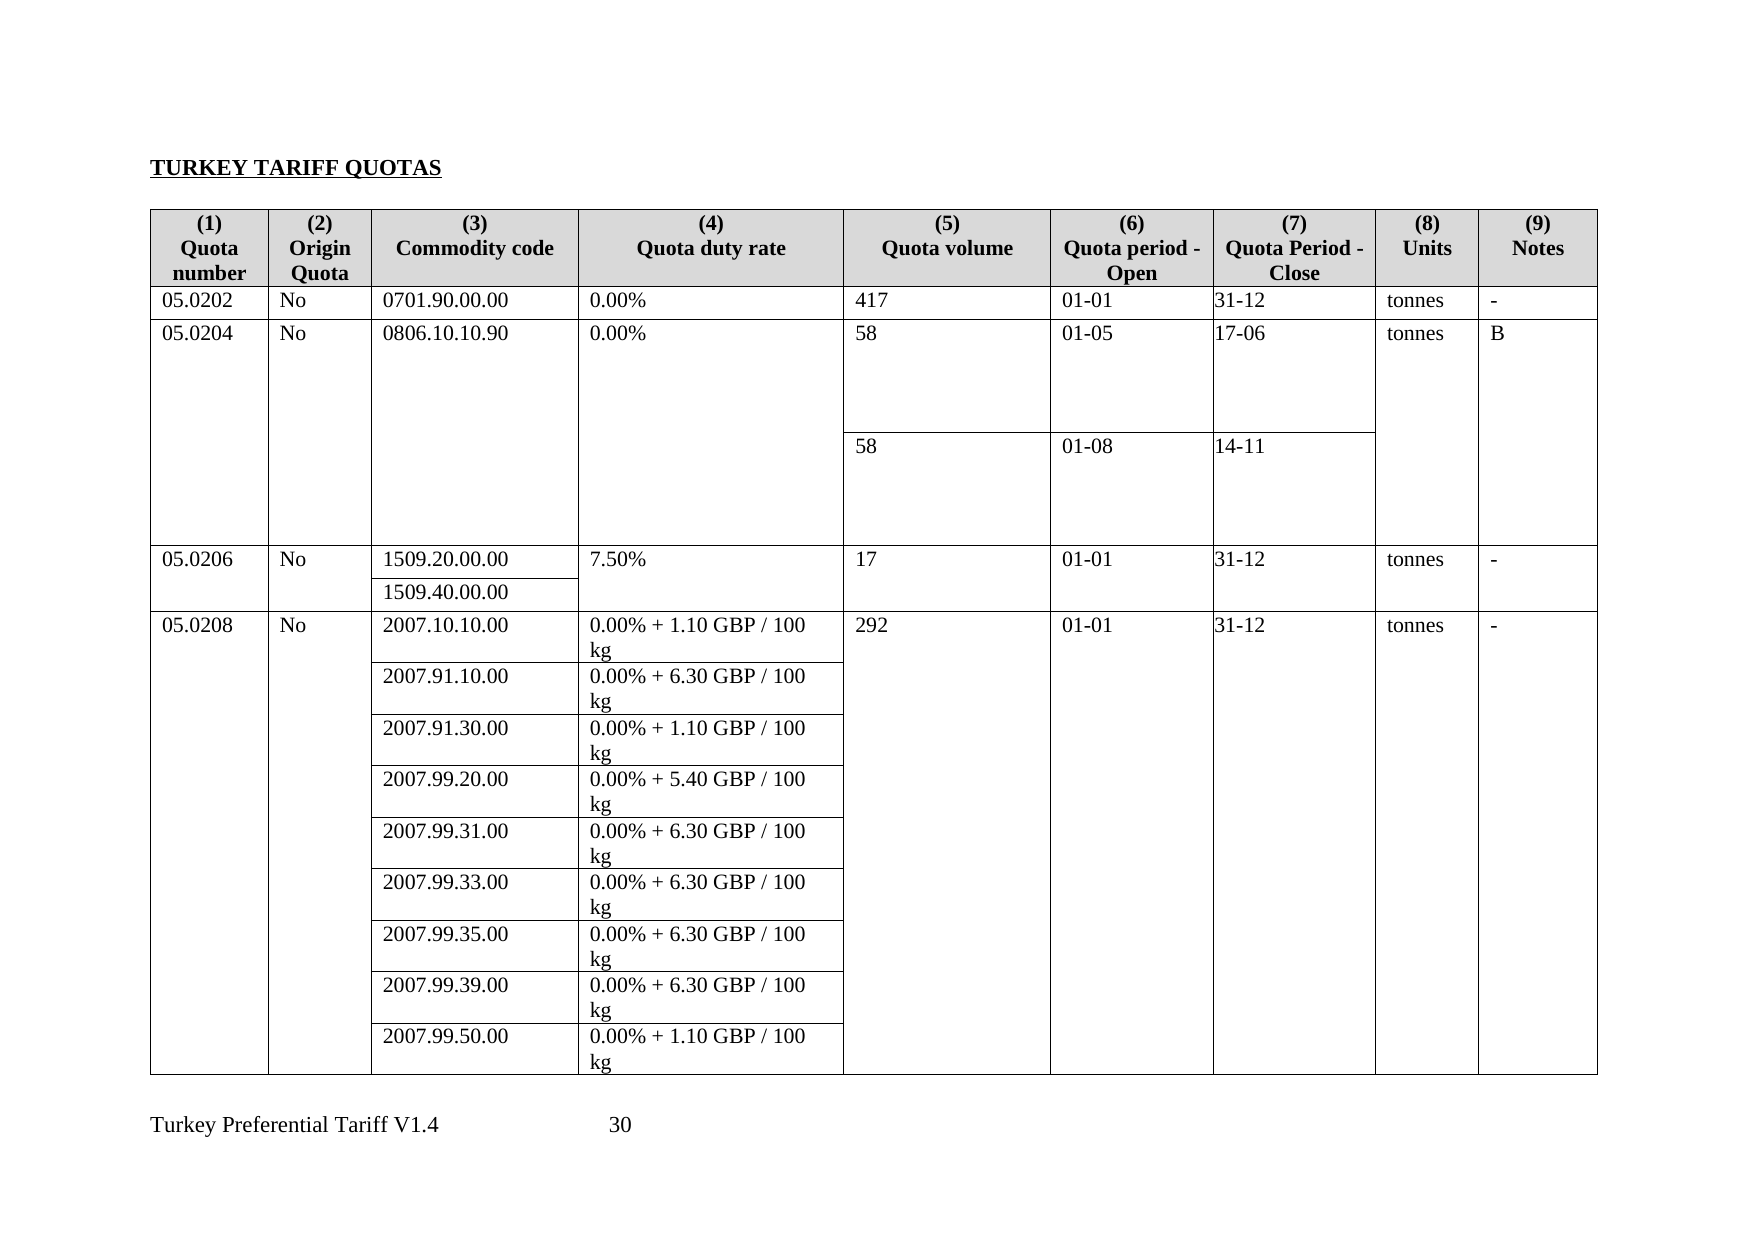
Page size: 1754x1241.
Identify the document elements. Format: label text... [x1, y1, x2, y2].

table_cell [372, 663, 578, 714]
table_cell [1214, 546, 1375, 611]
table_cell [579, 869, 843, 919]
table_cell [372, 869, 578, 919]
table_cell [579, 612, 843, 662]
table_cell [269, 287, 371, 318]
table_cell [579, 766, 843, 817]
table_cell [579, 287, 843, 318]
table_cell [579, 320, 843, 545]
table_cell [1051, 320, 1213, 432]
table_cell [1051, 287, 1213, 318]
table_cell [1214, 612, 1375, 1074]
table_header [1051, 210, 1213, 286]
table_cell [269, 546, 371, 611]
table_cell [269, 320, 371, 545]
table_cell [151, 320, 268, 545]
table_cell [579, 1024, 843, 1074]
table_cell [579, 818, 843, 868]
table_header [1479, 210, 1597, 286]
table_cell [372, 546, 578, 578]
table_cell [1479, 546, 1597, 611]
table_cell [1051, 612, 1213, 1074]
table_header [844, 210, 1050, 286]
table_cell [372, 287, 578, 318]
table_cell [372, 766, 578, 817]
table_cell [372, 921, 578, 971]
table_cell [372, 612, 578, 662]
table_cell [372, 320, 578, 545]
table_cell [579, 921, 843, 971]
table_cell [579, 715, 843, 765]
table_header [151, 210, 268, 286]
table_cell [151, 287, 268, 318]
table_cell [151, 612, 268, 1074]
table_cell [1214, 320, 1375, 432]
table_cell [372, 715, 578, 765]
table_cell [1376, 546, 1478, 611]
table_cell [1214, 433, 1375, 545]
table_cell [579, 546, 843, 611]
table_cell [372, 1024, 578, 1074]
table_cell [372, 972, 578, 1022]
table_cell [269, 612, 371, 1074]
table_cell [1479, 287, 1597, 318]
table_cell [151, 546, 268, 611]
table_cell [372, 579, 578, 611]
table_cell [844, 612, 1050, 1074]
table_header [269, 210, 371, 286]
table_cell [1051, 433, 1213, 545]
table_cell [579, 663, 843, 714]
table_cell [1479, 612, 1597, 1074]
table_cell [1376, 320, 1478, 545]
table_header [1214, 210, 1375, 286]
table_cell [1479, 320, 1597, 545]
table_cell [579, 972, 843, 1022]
subtitle TURKEY TARIFF QUOTAS [150, 154, 1604, 181]
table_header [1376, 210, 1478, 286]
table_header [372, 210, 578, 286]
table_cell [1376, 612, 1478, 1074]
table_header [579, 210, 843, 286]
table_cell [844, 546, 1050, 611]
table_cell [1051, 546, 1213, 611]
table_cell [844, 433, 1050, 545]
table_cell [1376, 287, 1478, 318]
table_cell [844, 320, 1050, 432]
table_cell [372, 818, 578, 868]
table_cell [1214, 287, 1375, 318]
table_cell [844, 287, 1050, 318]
